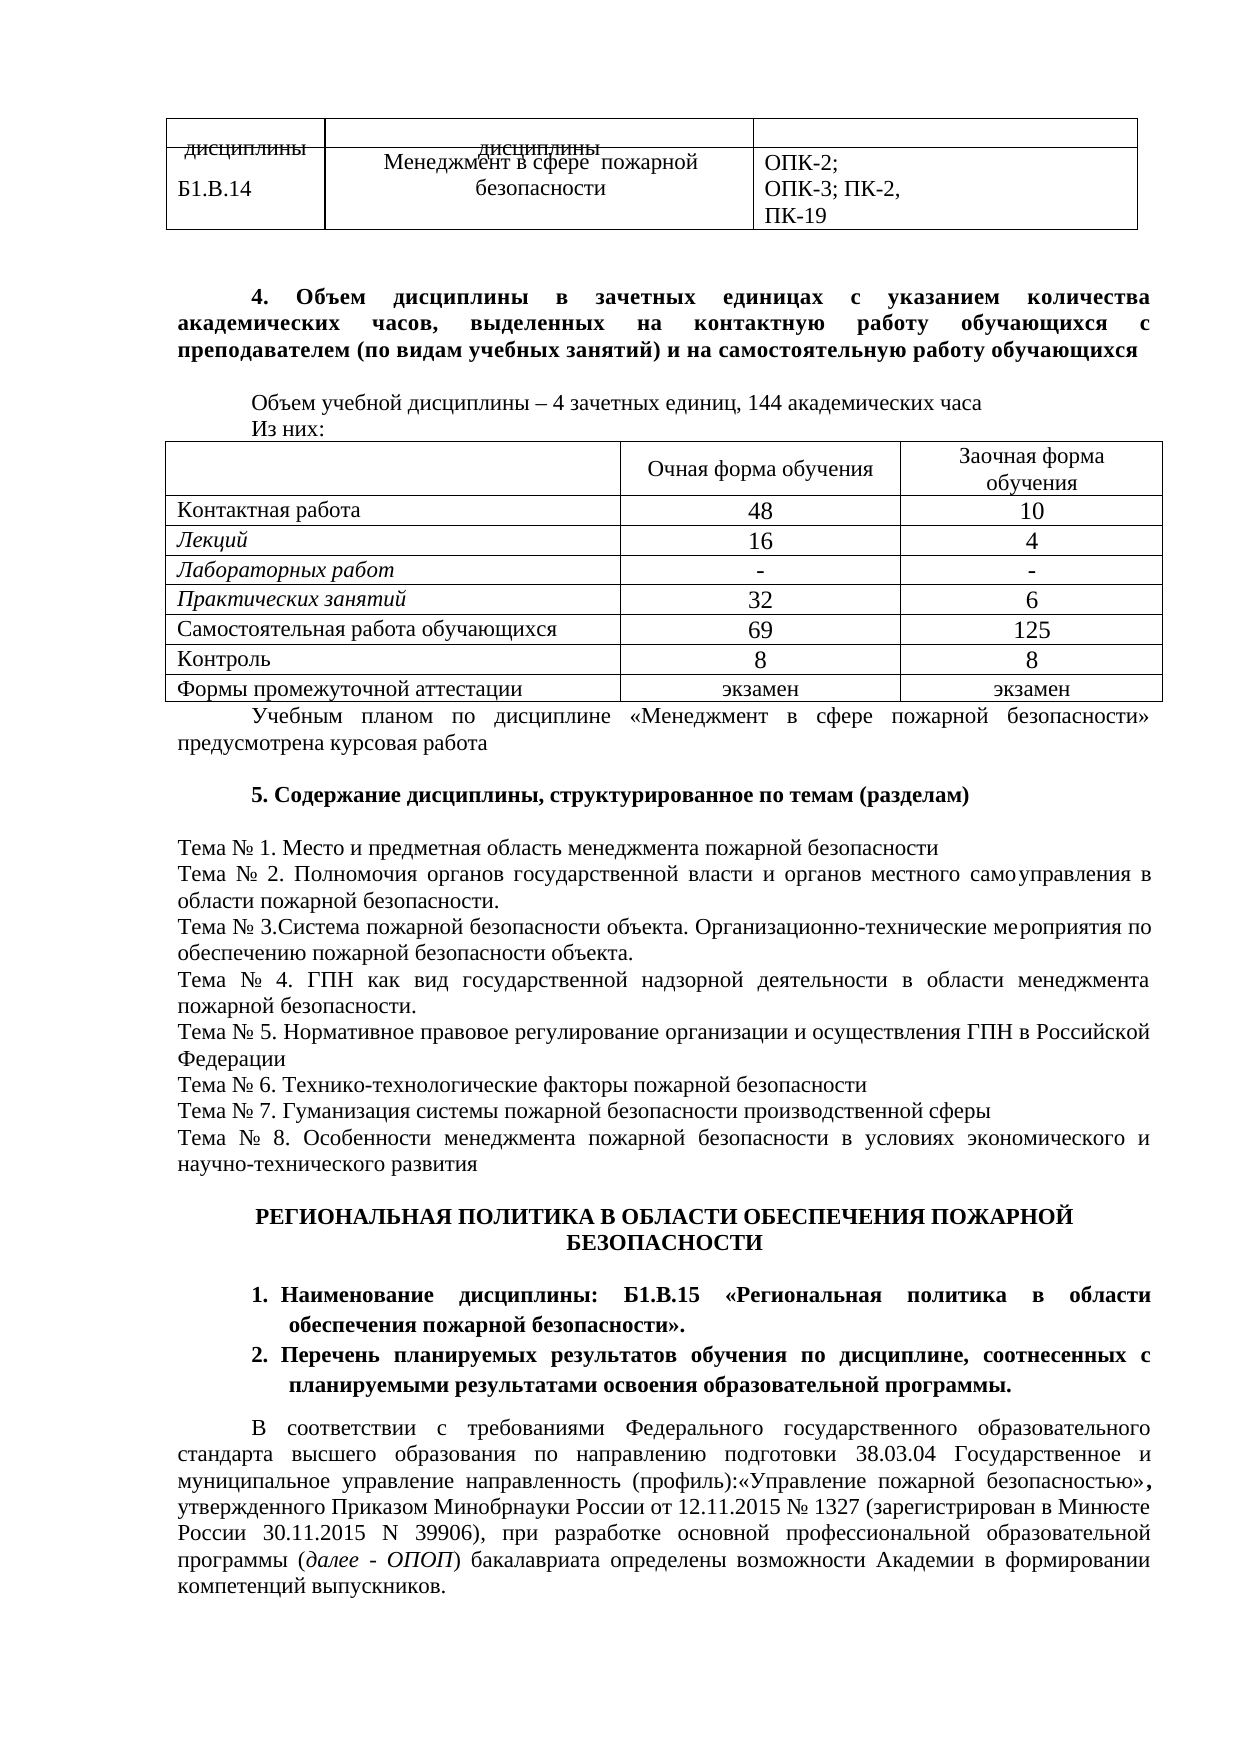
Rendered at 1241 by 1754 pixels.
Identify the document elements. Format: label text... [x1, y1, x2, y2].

text Тема № 3.Система пожарной безопасности объекта. Организационно-технические мероприятия по обеспечению пожарной безопасности объекта. [177, 913, 1152, 966]
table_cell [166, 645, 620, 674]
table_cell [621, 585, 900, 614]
text Тема № 7. Гуманизация системы пожарной безопасности производственной сферы [177, 1097, 1152, 1124]
text Тема № 2. Полномочия органов государственной власти и органов местного самоуправления в области пожарной безопасности. [177, 860, 1152, 913]
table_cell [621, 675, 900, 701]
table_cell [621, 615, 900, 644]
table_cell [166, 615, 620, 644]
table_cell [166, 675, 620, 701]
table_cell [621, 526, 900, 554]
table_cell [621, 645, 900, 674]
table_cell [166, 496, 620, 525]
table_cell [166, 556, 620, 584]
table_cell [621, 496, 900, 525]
text Тема № 8. Особенности менеджмента пожарной безопасности в условиях экономического и научно-технического развития [177, 1124, 1152, 1177]
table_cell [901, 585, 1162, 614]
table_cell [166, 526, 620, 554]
text 4. Объем дисциплины в зачетных единицах с указанием количества академических часов, выделенных на контактную работу обучающихся с преподавателем (по видам учебных занятий) и на самостоятельную работу обучающихся [177, 283, 1152, 362]
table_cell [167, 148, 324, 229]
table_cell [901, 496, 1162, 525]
text Тема № 6. Технико-технологические факторы пожарной безопасности [177, 1071, 1152, 1097]
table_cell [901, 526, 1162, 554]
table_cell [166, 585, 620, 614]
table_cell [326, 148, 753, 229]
list Наименование дисциплины: Б1.В.15 «Региональная политика в области обеспечения пожарной безопасности». [251, 1281, 1152, 1337]
text Тема № 5. Нормативное правовое регулирование организации и осуществления ГПН в Российской Федерации [177, 1018, 1152, 1071]
text Тема № 4. ГПН как вид государственной надзорной деятельности в области менеджмента пожарной безопасности. [177, 966, 1152, 1018]
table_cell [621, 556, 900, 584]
text Из них: [177, 415, 1152, 441]
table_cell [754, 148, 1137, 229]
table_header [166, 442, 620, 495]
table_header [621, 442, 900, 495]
list Перечень планируемых результатов обучения по дисциплине, соотнесенных с планируемыми результатами освоения образовательной программы. [251, 1341, 1152, 1398]
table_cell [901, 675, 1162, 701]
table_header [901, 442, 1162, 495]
text Объем учебной дисциплины – 4 зачетных единиц, 144 академических часа [177, 388, 1152, 415]
text РЕГИОНАЛЬНАЯ ПОЛИТИКА В ОБЛАСТИ ОБЕСПЕЧЕНИЯ ПОЖАРНОЙ БЕЗОПАСНОСТИ [177, 1203, 1152, 1256]
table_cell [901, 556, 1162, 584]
text Учебным планом по дисциплине «Менеджмент в сфере пожарной безопасности» предусмотрена курсовая работа [177, 702, 1152, 755]
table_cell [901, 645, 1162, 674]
text В соответствии с требованиями Федерального государственного образовательного стандарта высшего образования по направлению подготовки 38.03.04 Государственное и муниципальное управление направленность (профиль):«Управление пожарной безопасностью», утвержденного Приказом Минобрнауки России от 12.11.2015 № 1327 (зарегистрирован в Минюсте России 30.11.2015 N 39906), при разработке основной профессиональной образовательной программы (далее - ОПОП) бакалавриата определены возможности Академии в формировании компетенций выпускников. [177, 1414, 1152, 1598]
text Тема № 1. Место и предметная область менеджмента пожарной безопасности [177, 834, 1152, 860]
text 5. Содержание дисциплины, структурированное по темам (разделам) [177, 781, 1152, 808]
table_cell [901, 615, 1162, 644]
